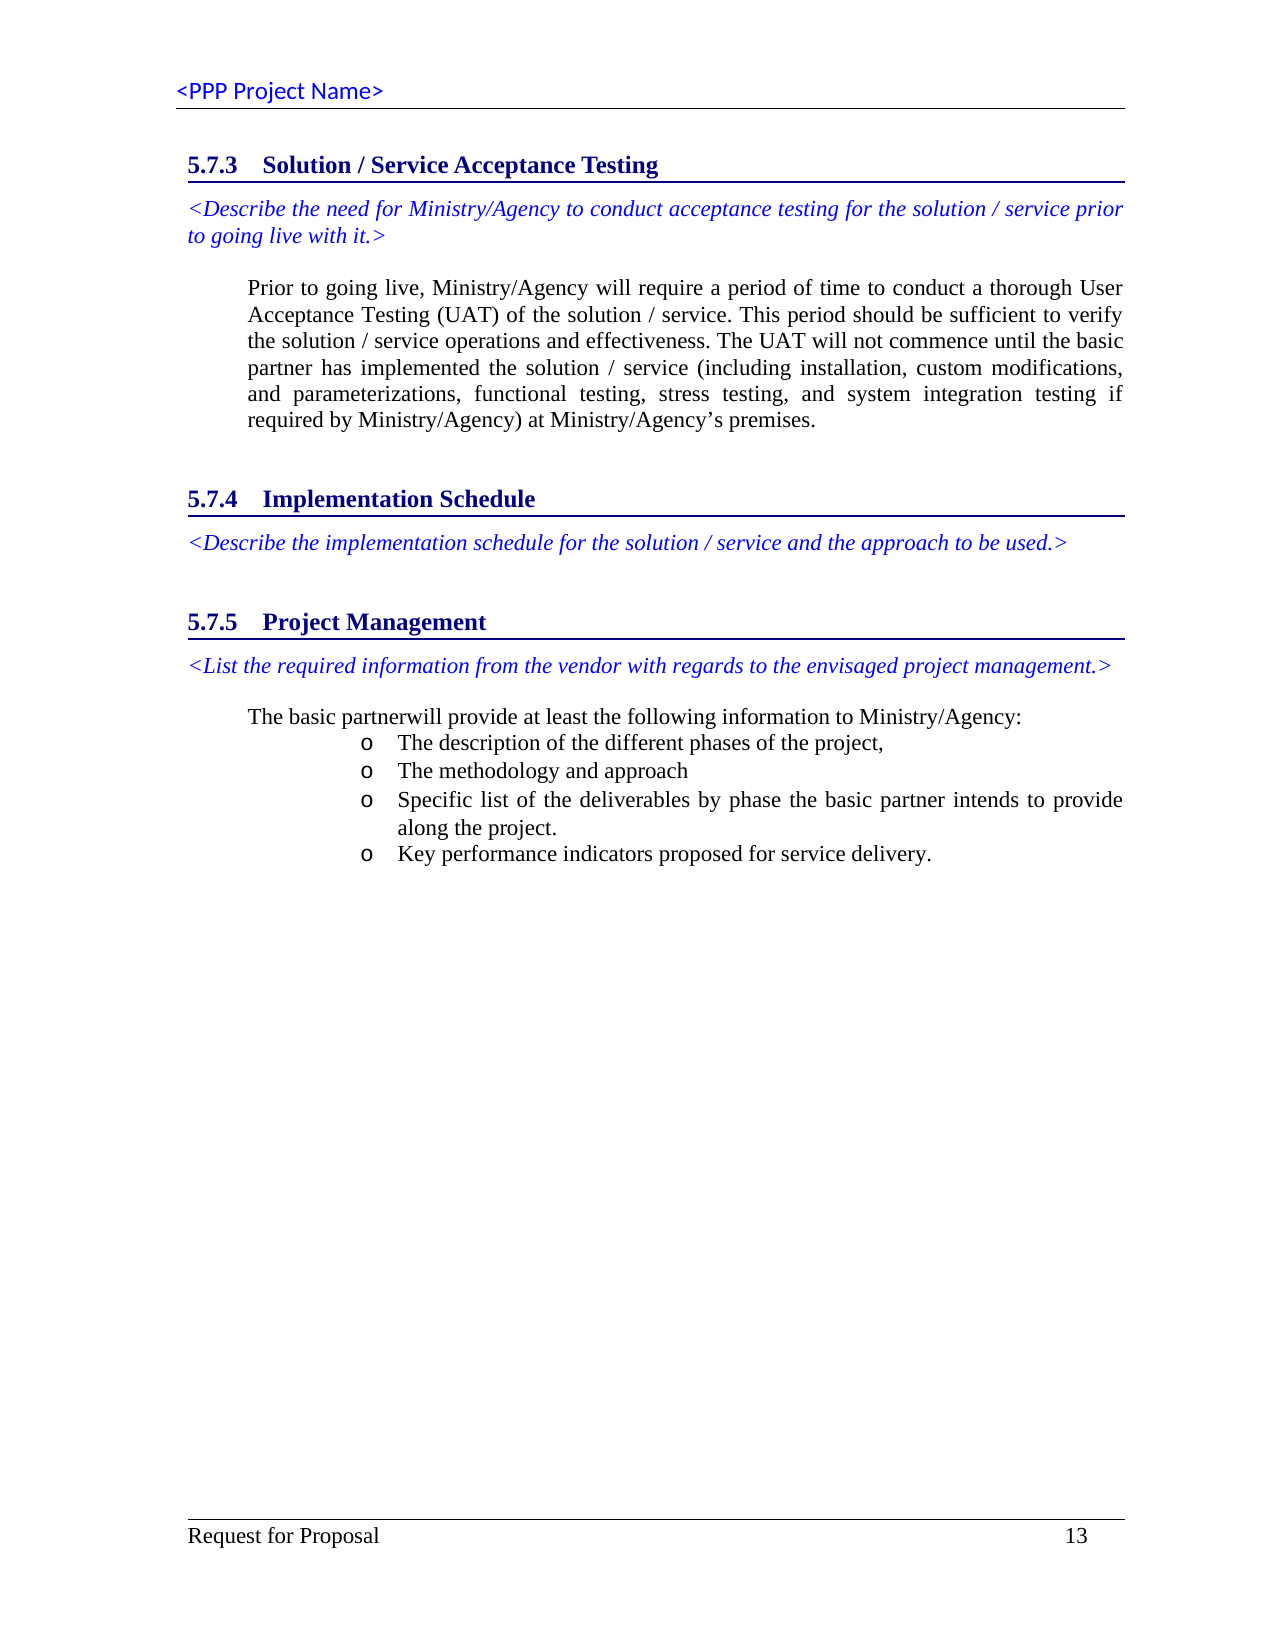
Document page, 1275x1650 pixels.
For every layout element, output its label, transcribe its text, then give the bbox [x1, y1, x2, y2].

list Specific list of the deliverables by phase the basic partner intends to provide along the project. [360, 786, 1125, 840]
text <List the required information from the vendor with regards to the envisaged project management.> [187, 652, 1125, 679]
list The methodology and approach [360, 757, 1125, 786]
subtitle Implementation Schedule [187, 484, 1125, 517]
subtitle Solution / Service Acceptance Testing [187, 150, 1125, 183]
text <Describe the need for Ministry/Agency to conduct acceptance testing for the solution / service prior to going live with it.> [187, 195, 1125, 248]
text Prior to going live, Ministry/Agency will require a period of time to conduct a thorough User Acceptance Testing (UAT) of the solution / service. This period should be sufficient to verify the solution / service operations and effectiveness. The UAT will not commence until the basic partner has implemented the solution / service (including installation, custom modifications, and parameterizations, functional testing, stress testing, and system integration testing if required by Ministry/Agency) at Ministry/Agency’s premises. [247, 274, 1125, 433]
text <Describe the implementation schedule for the solution / service and the approach to be used.> [187, 529, 1125, 556]
text The basic partnerwill provide at least the following information to Ministry/Agency: [247, 703, 1125, 729]
list The description of the different phases of the project, [360, 729, 1125, 757]
list Key performance indicators proposed for service delivery. [360, 840, 1125, 868]
subtitle Project Management [187, 607, 1125, 640]
